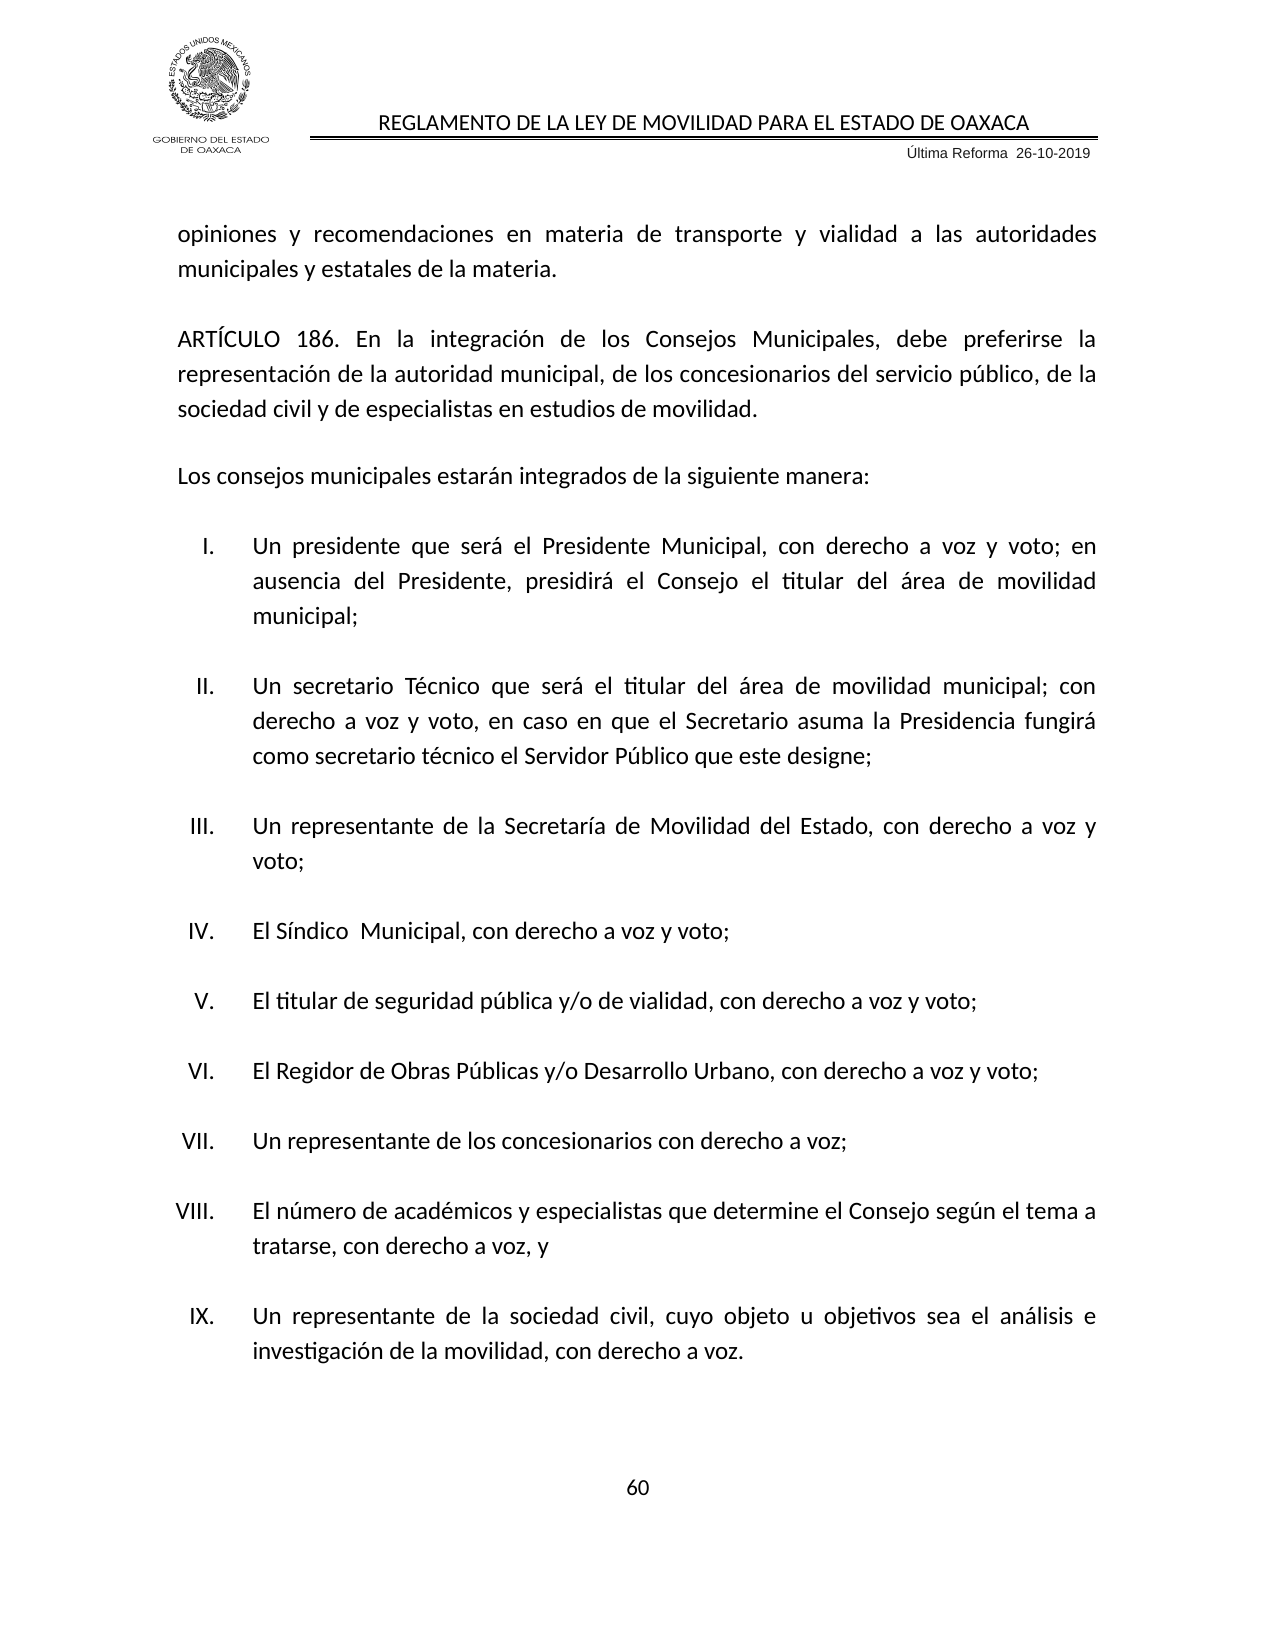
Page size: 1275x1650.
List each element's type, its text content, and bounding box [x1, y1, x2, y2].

list Un secretario Técnico que será el titular del área de movilidad municipal; con derecho a voz y voto, en caso en que el Secretario asuma la Presidencia fungirá como secretario técnico el Servidor Público que este designe; [215, 670, 1098, 771]
list El Regidor de Obras Públicas y/o Desarrollo Urbano, con derecho a voz y voto; [215, 1055, 1098, 1086]
list El Síndico Municipal, con derecho a voz y voto; [215, 915, 1098, 946]
text ARTÍCULO 186. En la integración de los Consejos Municipales, debe preferirse la representación de la autoridad municipal, de los concesionarios del servicio público, de la sociedad civil y de especialistas en estudios de movilidad. [177, 323, 1098, 424]
picture [150, 34, 272, 156]
list El titular de seguridad pública y/o de vialidad, con derecho a voz y voto; [215, 985, 1098, 1016]
list Un presidente que será el Presidente Municipal, con derecho a voz y voto; en ausencia del Presidente, presidirá el Consejo el titular del área de movilidad municipal; [215, 530, 1098, 631]
list Un representante de la sociedad civil, cuyo objeto u objetivos sea el análisis e investigación de la movilidad, con derecho a voz. [215, 1300, 1098, 1366]
text Los consejos municipales estarán integrados de la siguiente manera: [177, 460, 1098, 491]
list Un representante de la Secretaría de Movilidad del Estado, con derecho a voz y voto; [215, 810, 1098, 876]
list Un representante de los concesionarios con derecho a voz; [215, 1125, 1098, 1156]
list El número de académicos y especialistas que determine el Consejo según el tema a tratarse, con derecho a voz, y [215, 1195, 1098, 1261]
